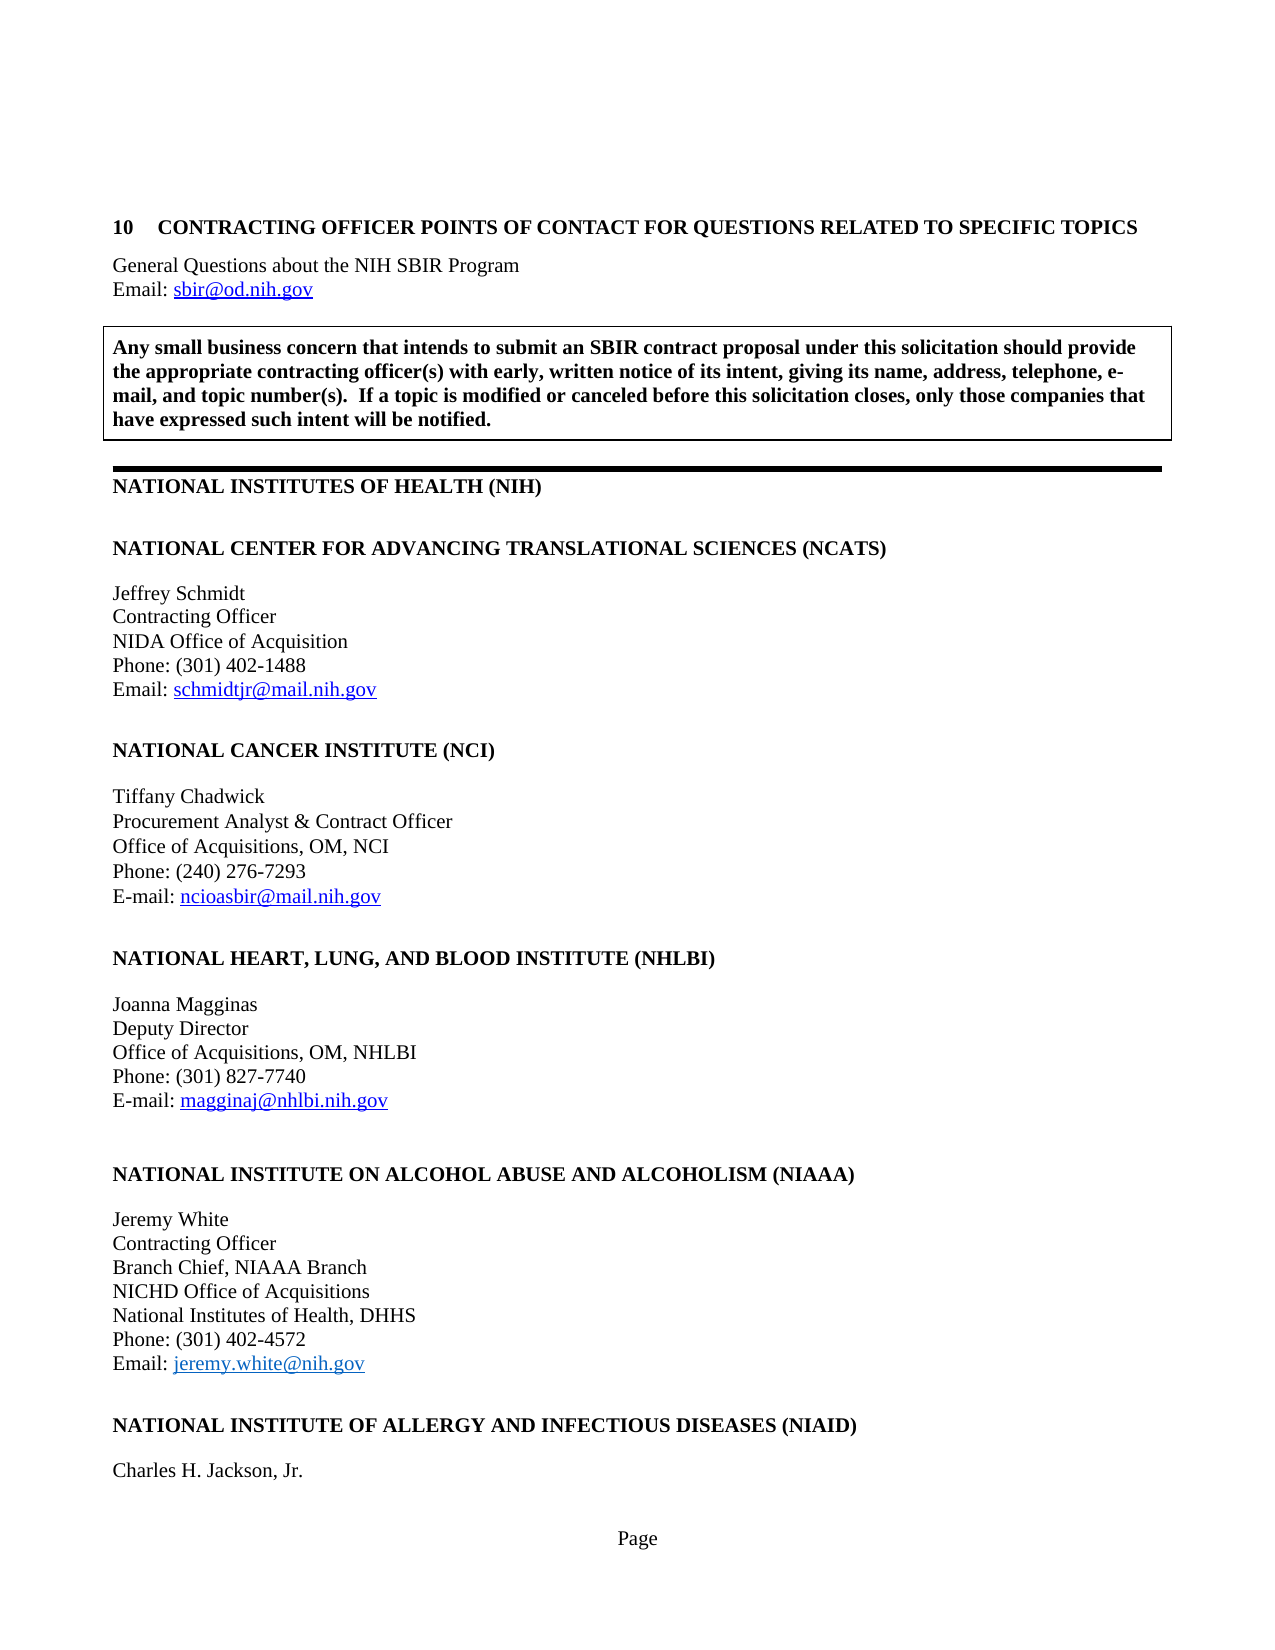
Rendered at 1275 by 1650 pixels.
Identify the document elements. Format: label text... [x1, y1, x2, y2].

text Deputy Director [112, 1016, 1162, 1039]
text National Institute of Allergy and Infectious Diseases (NIAID) [112, 1413, 1162, 1437]
text Charles H. Jackson, Jr. [112, 1457, 1162, 1482]
text Email: sbir@od.nih.gov [112, 277, 1162, 301]
text Jeffrey Schmidt Contracting Officer NIDA Office of Acquisition Phone: (301) 402-1488 Email: schmidtjr@mail.nih.gov [112, 580, 1162, 701]
text Jeremy White Contracting Officer Branch Chief, NIAAA Branch NICHD Office of Acquisitions National Institutes of Health, DHHS Phone: (301) 402-4572 Email: jeremy.white@nih.gov [112, 1207, 1162, 1375]
subtitle CONTRACTING OFFICER POINTS OF CONTACT FOR QUESTIONS RELATED TO SPECIFIC TOPICS [112, 215, 1162, 239]
text Phone: (301) 827-7740 [112, 1064, 1162, 1088]
text Tiffany Chadwick [112, 783, 1162, 808]
text National Institute on Alcohol Abuse and Alcoholism (NIAAA) [112, 1162, 1162, 1186]
text Any small business concern that intends to submit an SBIR contract proposal under this solicitation should provide the appropriate contracting officer(s) with early, written notice of its intent, giving its name, address, telephone, e-mail, and topic number(s). If a topic is modified or canceled before this solicitation closes, only those companies that have expressed such intent will be notified. [104, 327, 1171, 439]
text Procurement Analyst & Contract Officer [112, 808, 1162, 833]
text National Heart, Lung, and Blood Institute (NHLBI) [112, 946, 1162, 970]
text E-mail: ncioasbir@mail.nih.gov [112, 883, 1162, 908]
text National Cancer Institute (NCI) [112, 738, 1162, 762]
text Office of Acquisitions, OM, NHLBI [112, 1039, 1162, 1064]
text National Center for Advancing Translational Sciences (NCATS) [112, 536, 1162, 559]
text Phone: (240) 276-7293 [112, 858, 1162, 883]
text General Questions about the NIH SBIR Program [112, 252, 1162, 277]
text E-mail: magginaj@nhlbi.nih.gov [112, 1088, 1162, 1112]
text Joanna Magginas [112, 991, 1162, 1016]
subtitle National Institutes of Health (NIH) [112, 467, 1162, 498]
text Office of Acquisitions, OM, NCI [112, 833, 1162, 858]
